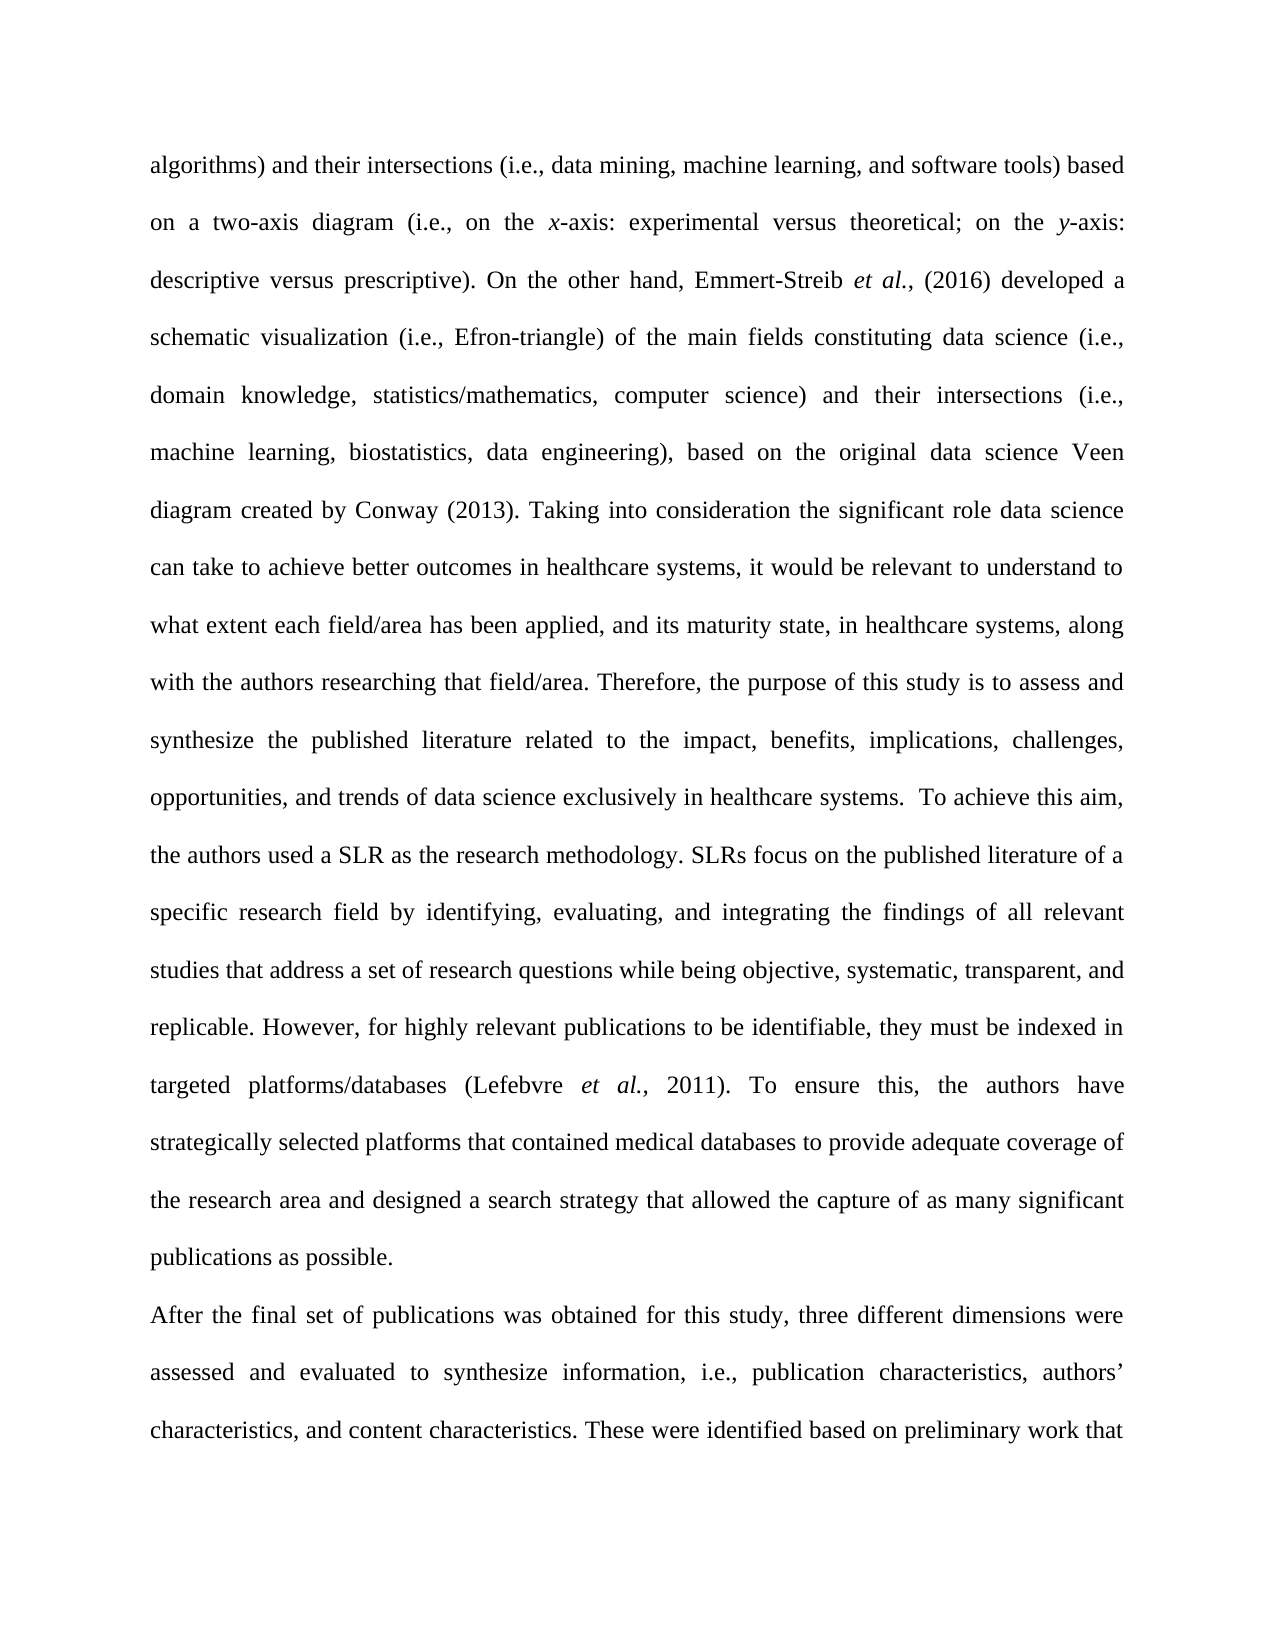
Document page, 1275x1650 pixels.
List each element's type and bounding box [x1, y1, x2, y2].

text [150, 150, 1125, 1271]
text [150, 1300, 1125, 1444]
